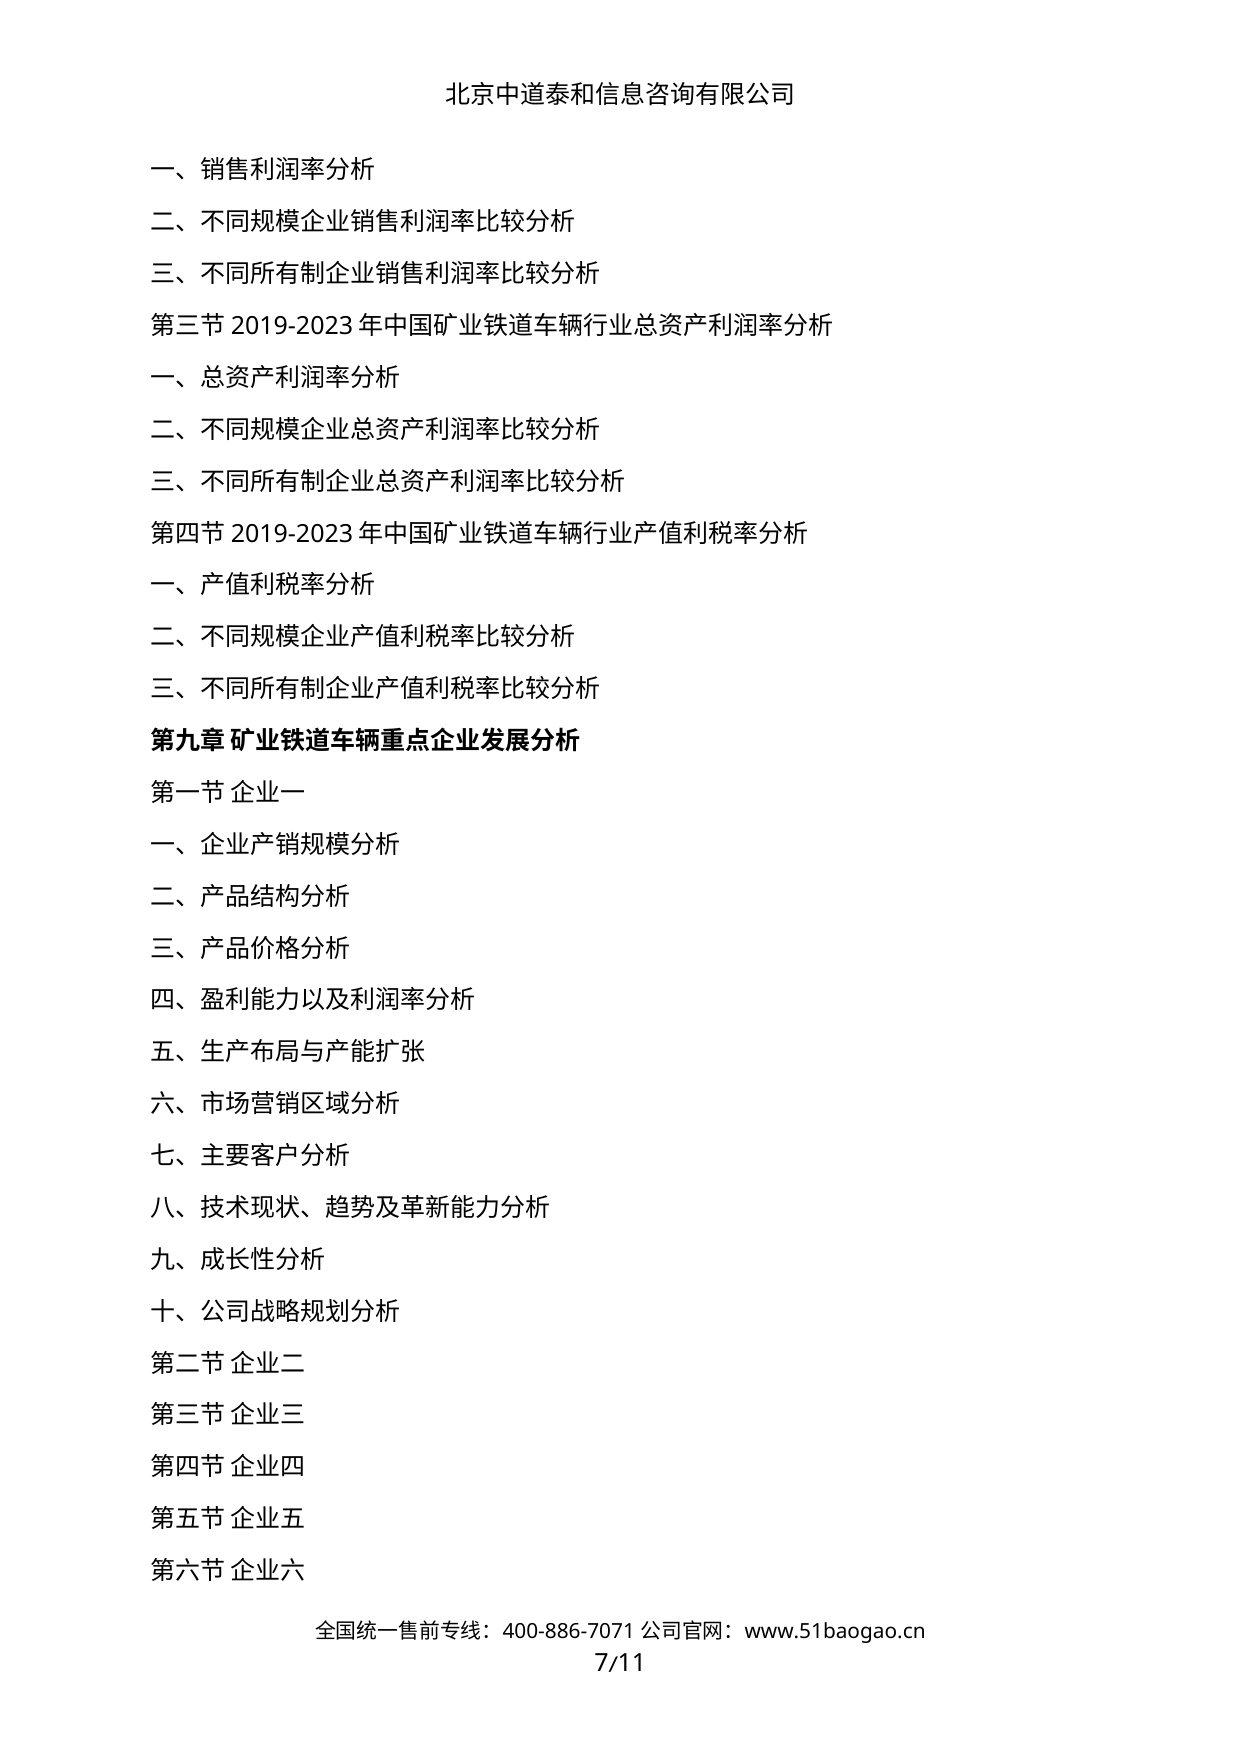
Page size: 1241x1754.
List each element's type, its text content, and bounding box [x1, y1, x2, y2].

text 第四节 2019-2023年中国矿业铁道车辆行业产值利税率分析 [150, 513, 1090, 549]
text 三、不同所有制企业销售利润率比较分析 [150, 254, 1090, 290]
text 一、总资产利润率分析 [150, 357, 1090, 394]
text 一、产值利税率分析 [150, 565, 1090, 601]
text 三、不同所有制企业总资产利润率比较分析 [150, 461, 1090, 497]
text 第三节 2019-2023年中国矿业铁道车辆行业总资产利润率分析 [150, 306, 1090, 342]
text 二、不同规模企业总资产利润率比较分析 [150, 409, 1090, 446]
text 二、产品结构分析 [150, 876, 1090, 912]
text 一、销售利润率分析 [150, 150, 1090, 186]
text 二、不同规模企业销售利润率比较分析 [150, 202, 1090, 238]
text 第五节 企业五 [150, 1499, 1090, 1535]
text 第二节 企业二 [150, 1343, 1090, 1379]
text 第三节 企业三 [150, 1395, 1090, 1431]
text 五、生产布局与产能扩张 [150, 1032, 1090, 1068]
text 八、技术现状、趋势及革新能力分析 [150, 1187, 1090, 1224]
text 七、主要客户分析 [150, 1136, 1090, 1172]
text 六、市场营销区域分析 [150, 1084, 1090, 1120]
text 第六节 企业六 [150, 1551, 1090, 1587]
text 十、公司战略规划分析 [150, 1291, 1090, 1327]
text 九、成长性分析 [150, 1239, 1090, 1276]
text 第九章 矿业铁道车辆重点企业发展分析 [150, 721, 1090, 757]
text 四、盈利能力以及利润率分析 [150, 980, 1090, 1016]
text 三、不同所有制企业产值利税率比较分析 [150, 669, 1090, 705]
text 三、产品价格分析 [150, 928, 1090, 964]
text 一、企业产销规模分析 [150, 824, 1090, 861]
text 第四节 企业四 [150, 1447, 1090, 1483]
text 二、不同规模企业产值利税率比较分析 [150, 617, 1090, 653]
text 第一节 企业一 [150, 772, 1090, 809]
